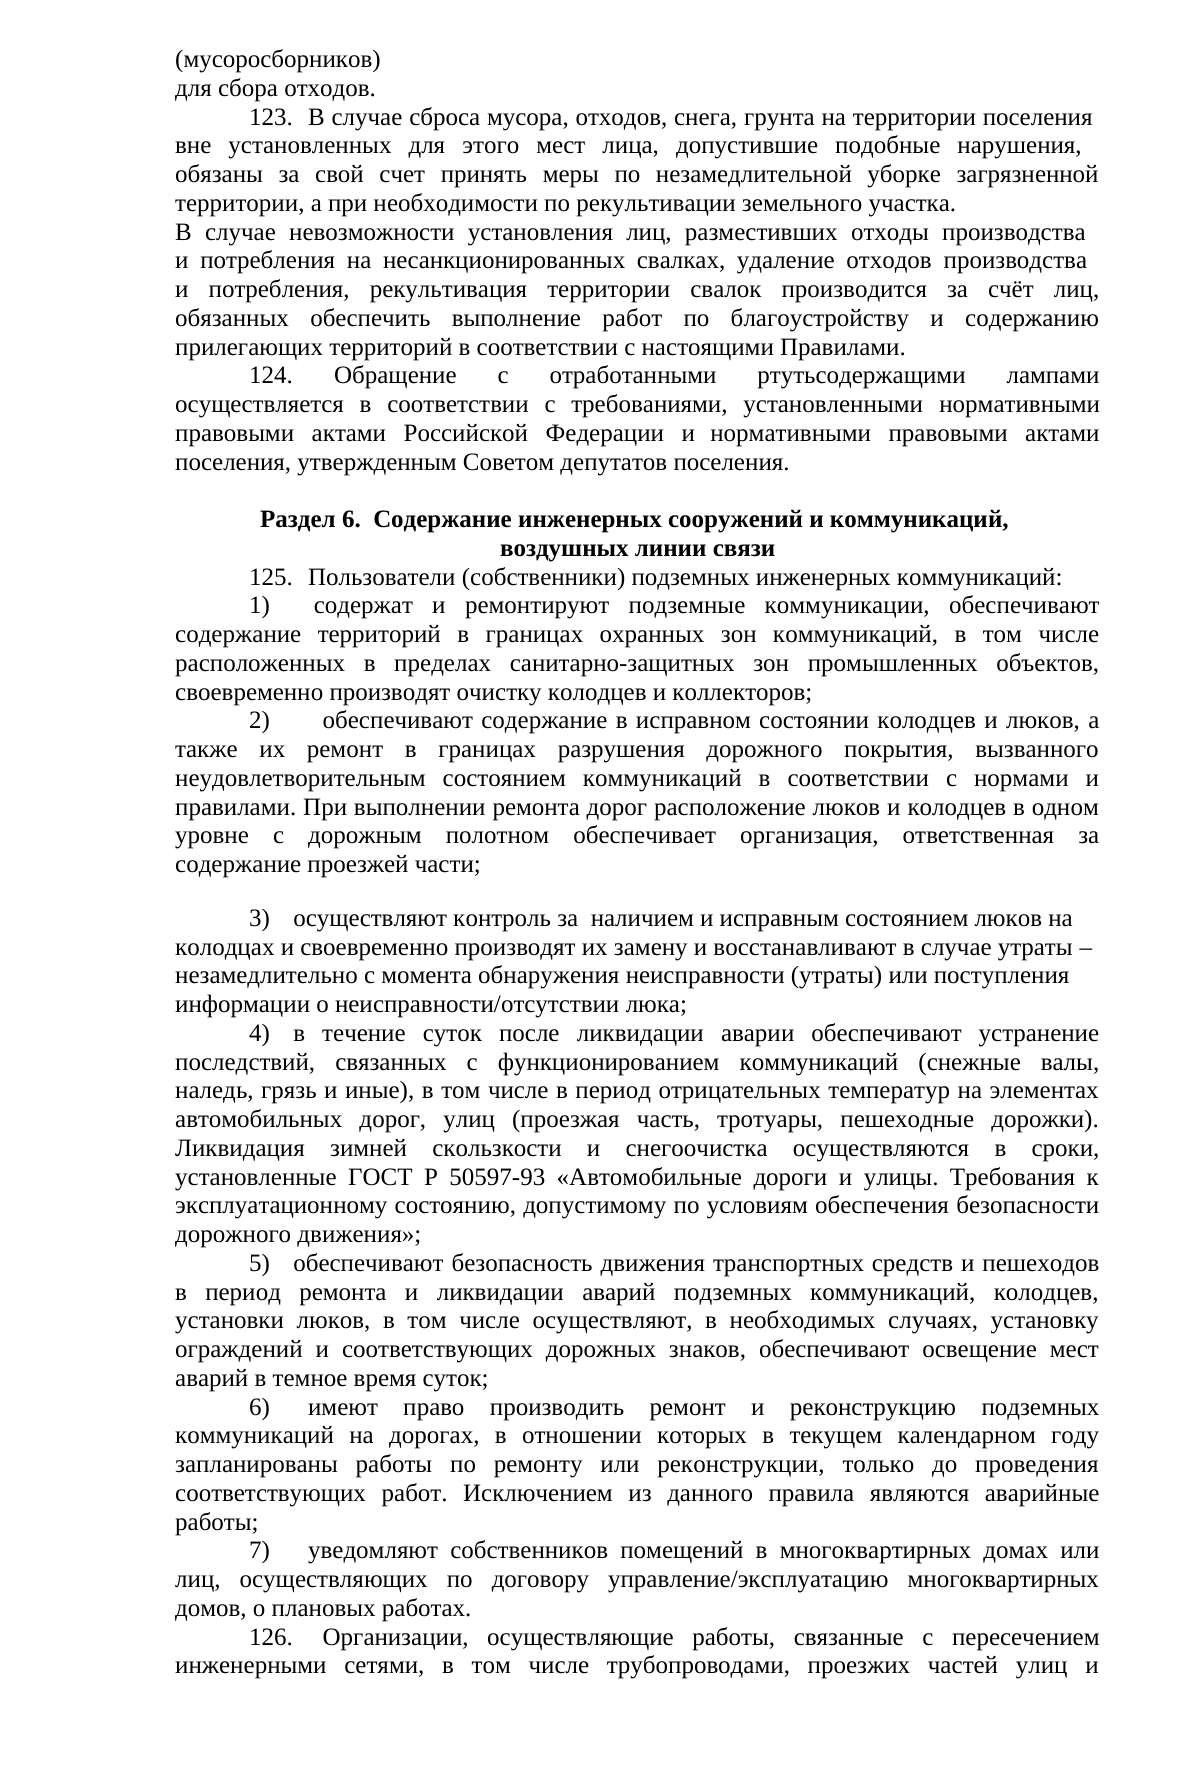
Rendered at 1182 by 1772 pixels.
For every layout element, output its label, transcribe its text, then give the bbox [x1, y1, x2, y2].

list В случае сброса мусора, отходов, снега, грунта на территории поселения вне установленных для этого мест лица, допустившие подобные нарушения, обязаны за свой счет принять меры по незамедлительной уборке загрязненной территории, а при необходимости по рекультивации земельного участка. [175, 102, 1100, 217]
list Обращение с отработанными ртутьсодержащими лампами осуществляется в соответствии с требованиями, установленными нормативными правовыми актами Российской Федерации и нормативными правовыми актами поселения, утвержденным Советом депутатов поселения. [175, 361, 1100, 476]
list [175, 1622, 1100, 1679]
list Пользователи (собственники) подземных инженерных коммуникаций: [175, 562, 1100, 591]
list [175, 44, 1100, 102]
list обеспечивают безопасность движения транспортных средств и пешеходов в период ремонта и ликвидации аварий подземных коммуникаций, колодцев, установки люков, в том числе осуществляют, в необходимых случаях, установку ограждений и соответствующих дорожных знаков, обеспечивают освещение мест аварий в темное время суток; [175, 1248, 1100, 1392]
list содержат и ремонтируют подземные коммуникации, обеспечивают содержание территорий в границах охранных зон коммуникаций, в том числе расположенных в пределах санитарно-защитных зон промышленных объектов, своевременно производят очистку колодцев и коллекторов; [175, 591, 1100, 706]
list в течение суток после ликвидации аварии обеспечивают устранение последствий, связанных с функционированием коммуникаций (снежные валы, наледь, грязь и иные), в том числе в период отрицательных температур на элементах автомобильных дорог, улиц (проезжая часть, тротуары, пешеходные дорожки). Ликвидация зимней скользкости и снегоочистка осуществляются в сроки, установленные ГОСТ Р 50597-93 «Автомобильные дороги и улицы. Требования к эксплуатационному состоянию, допустимому по условиям обеспечения безопасности дорожного движения»; [175, 1018, 1100, 1248]
list осуществляют контроль за наличием и исправным состоянием люков на колодцах и своевременно производят их замену и восстанавливают в случае утраты – незамедлительно с момента обнаружения неисправности (утраты) или поступления информации о неисправности/отсутствии люка; [175, 903, 1105, 1018]
text Раздел 6. Содержание инженерных сооружений и коммуникаций, воздушных линии связи [175, 504, 1100, 562]
list уведомляют собственников помещений в многоквартирных домах или лиц, осуществляющих по договору управление/эксплуатацию многоквартирных домов, о плановых работах. [175, 1536, 1100, 1622]
list обеспечивают содержание в исправном состоянии колодцев и люков, а также их ремонт в границах разрушения дорожного покрытия, вызванного неудовлетворительным состоянием коммуникаций в соответствии с нормами и правилами. При выполнении ремонта дорог расположение люков и колодцев в одном уровне с дорожным полотном обеспечивает организация, ответственная за содержание проезжей части; [175, 706, 1100, 878]
text В случае невозможности установления лиц, разместивших отходы производства и потребления на несанкционированных свалках, удаление отходов производства и потребления, рекультивация территории свалок производится за счёт лиц, обязанных обеспечить выполнение работ по благоустройству и содержанию прилегающих территорий в соответствии с настоящими Правилами. [175, 217, 1100, 361]
list имеют право производить ремонт и реконструкцию подземных коммуникаций на дорогах, в отношении которых в текущем календарном году запланированы работы по ремонту или реконструкции, только до проведения соответствующих работ. Исключением из данного правила являются аварийные работы; [175, 1392, 1100, 1536]
